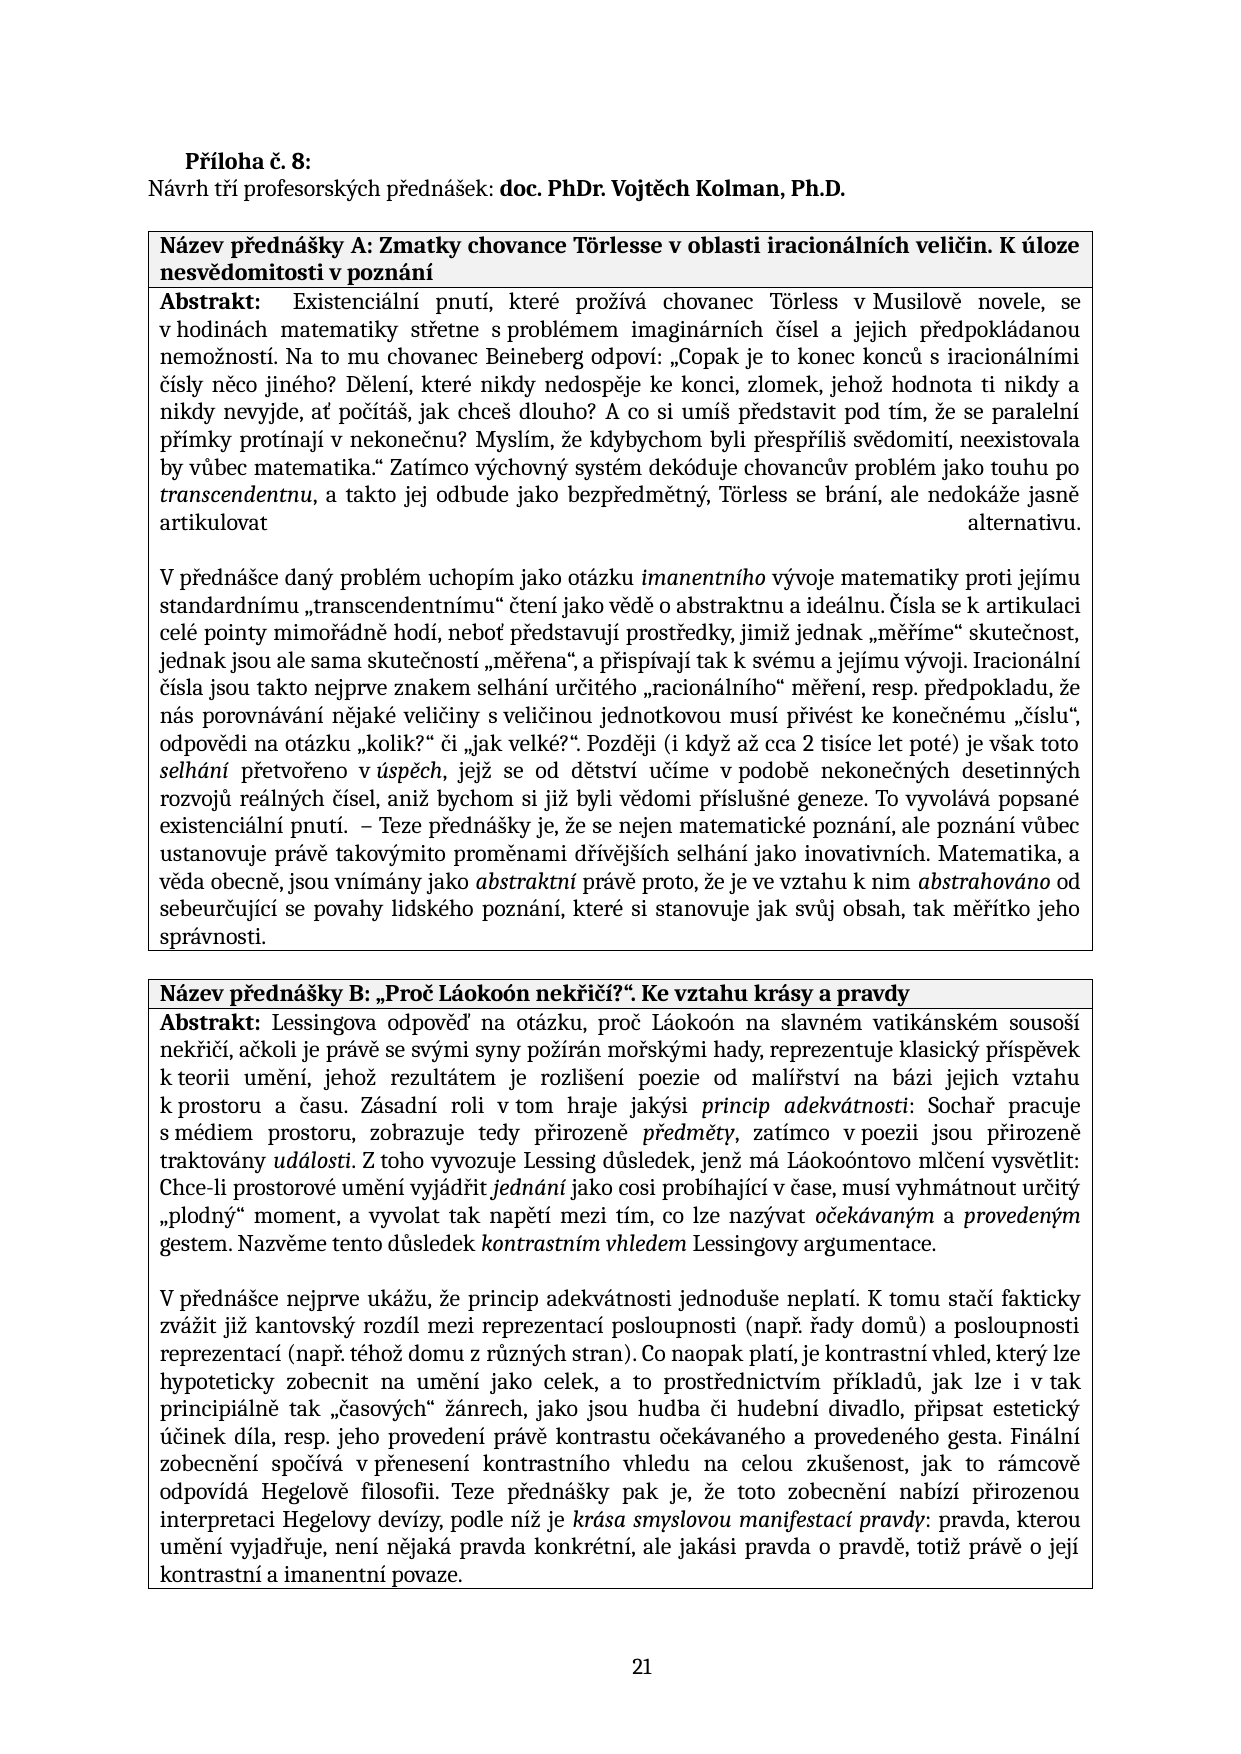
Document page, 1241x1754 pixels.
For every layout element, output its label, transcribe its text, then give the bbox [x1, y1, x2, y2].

table_header Název přednášky A: Zmatky chovance Törlesse v oblasti iracionálních veličin. K úloze nesvědomitosti v poznání [149, 232, 1092, 287]
table_cell Abstrakt: Lessingova odpověď na otázku, proč Láokoón na slavném vatikánském sousoší nekřičí, ačkoli je právě se svými syny požírán mořskými hady, reprezentuje klasický příspěvek k teorii umění, jehož rezultátem je rozlišení poezie od malířství na bázi jejich vztahu k prostoru a času. Zásadní roli v tom hraje jakýsi princip adekvátnosti: Sochař pracuje s médiem prostoru, zobrazuje tedy přirozeně předměty, zatímco v poezii jsou přirozeně traktovány události. Z toho vyvozuje Lessing důsledek, jenž má Láokoóntovo mlčení vysvětlit: Chce-li prostorové umění vyjádřit jednání jako cosi probíhající v čase, musí vyhmátnout určitý „plodný“ moment, a vyvolat tak napětí mezi tím, co lze nazývat očekávaným a provedeným gestem. Nazvěme tento důsledek kontrastním vhledem Lessingovy argumentace. V přednášce nejprve ukážu, že princip adekvátnosti jednoduše neplatí. K tomu stačí fakticky zvážit již kantovský rozdíl mezi reprezentací posloupnosti (např. řady domů) a posloupnosti reprezentací (např. téhož domu z různých stran). Co naopak platí, je kontrastní vhled, který lze hypoteticky zobecnit na umění jako celek, a to prostřednictvím příkladů, jak lze i v tak principiálně tak „časových“ žánrech, jako jsou hudba či hudební divadlo, připsat estetický účinek díla, resp. jeho provedení právě kontrastu očekávaného a provedeného gesta. Finální zobecnění spočívá v přenesení kontrastního vhledu na celou zkušenost, jak to rámcově odpovídá Hegelově filosofii. Teze přednášky pak je, že toto zobecnění nabízí přirozenou interpretaci Hegelovy devízy, podle níž je krása smyslovou manifestací pravdy: pravda, kterou umění vyjadřuje, není nějaká pravda konkrétní, ale jakási pravda o pravdě, totiž právě o její kontrastní a imanentní povaze. [149, 1009, 1092, 1588]
text Návrh tří profesorských přednášek: doc. PhDr. Vojtěch Kolman, Ph.D. [148, 175, 1098, 203]
text Příloha č. 8: [185, 148, 1098, 175]
table_cell Abstrakt: Existenciální pnutí, které prožívá chovanec Törless v Musilově novele, se v hodinách matematiky střetne s problémem imaginárních čísel a jejich předpokládanou nemožností. Na to mu chovanec Beineberg odpoví: „Copak je to konec konců s iracionálními čísly něco jiného? Dělení, které nikdy nedospěje ke konci, zlomek, jehož hodnota ti nikdy a nikdy nevyjde, ať počítáš, jak chceš dlouho? A co si umíš představit pod tím, že se paralelní přímky protínají v nekonečnu? Myslím, že kdybychom byli přespříliš svědomití, neexistovala by vůbec matematika.“ Zatímco výchovný systém dekóduje chovancův problém jako touhu po transcendentnu, a takto jej odbude jako bezpředmětný, Törless se brání, ale nedokáže jasně artikulovat alternativu. V přednášce daný problém uchopím jako otázku imanentního vývoje matematiky proti jejímu standardnímu „transcendentnímu“ čtení jako vědě o abstraktnu a ideálnu. Čísla se k artikulaci celé pointy mimořádně hodí, neboť představují prostředky, jimiž jednak „měříme“ skutečnost, jednak jsou ale sama skutečností „měřena“, a přispívají tak k svému a jejímu vývoji. Iracionální čísla jsou takto nejprve znakem selhání určitého „racionálního“ měření, resp. předpokladu, že nás porovnávání nějaké veličiny s veličinou jednotkovou musí přivést ke konečnému „číslu“, odpovědi na otázku „kolik?“ či „jak velké?“. Později (i když až cca 2 tisíce let poté) je však toto selhání přetvořeno v úspěch, jejž se od dětství učíme v podobě nekonečných desetinných rozvojů reálných čísel, aniž bychom si již byli vědomi příslušné geneze. To vyvolává popsané existenciální pnutí. – Teze přednášky je, že se nejen matematické poznání, ale poznání vůbec ustanovuje právě takovýmito proměnami dřívějších selhání jako inovativních. Matematika, a věda obecně, jsou vnímány jako abstraktní právě proto, že je ve vztahu k nim abstrahováno od sebeurčující se povahy lidského poznání, které si stanovuje jak svůj obsah, tak měřítko jeho správnosti. [149, 288, 1092, 950]
table_header Název přednášky B: „Proč Láokoón nekřičí?“. Ke vztahu krásy a pravdy [149, 980, 1092, 1008]
